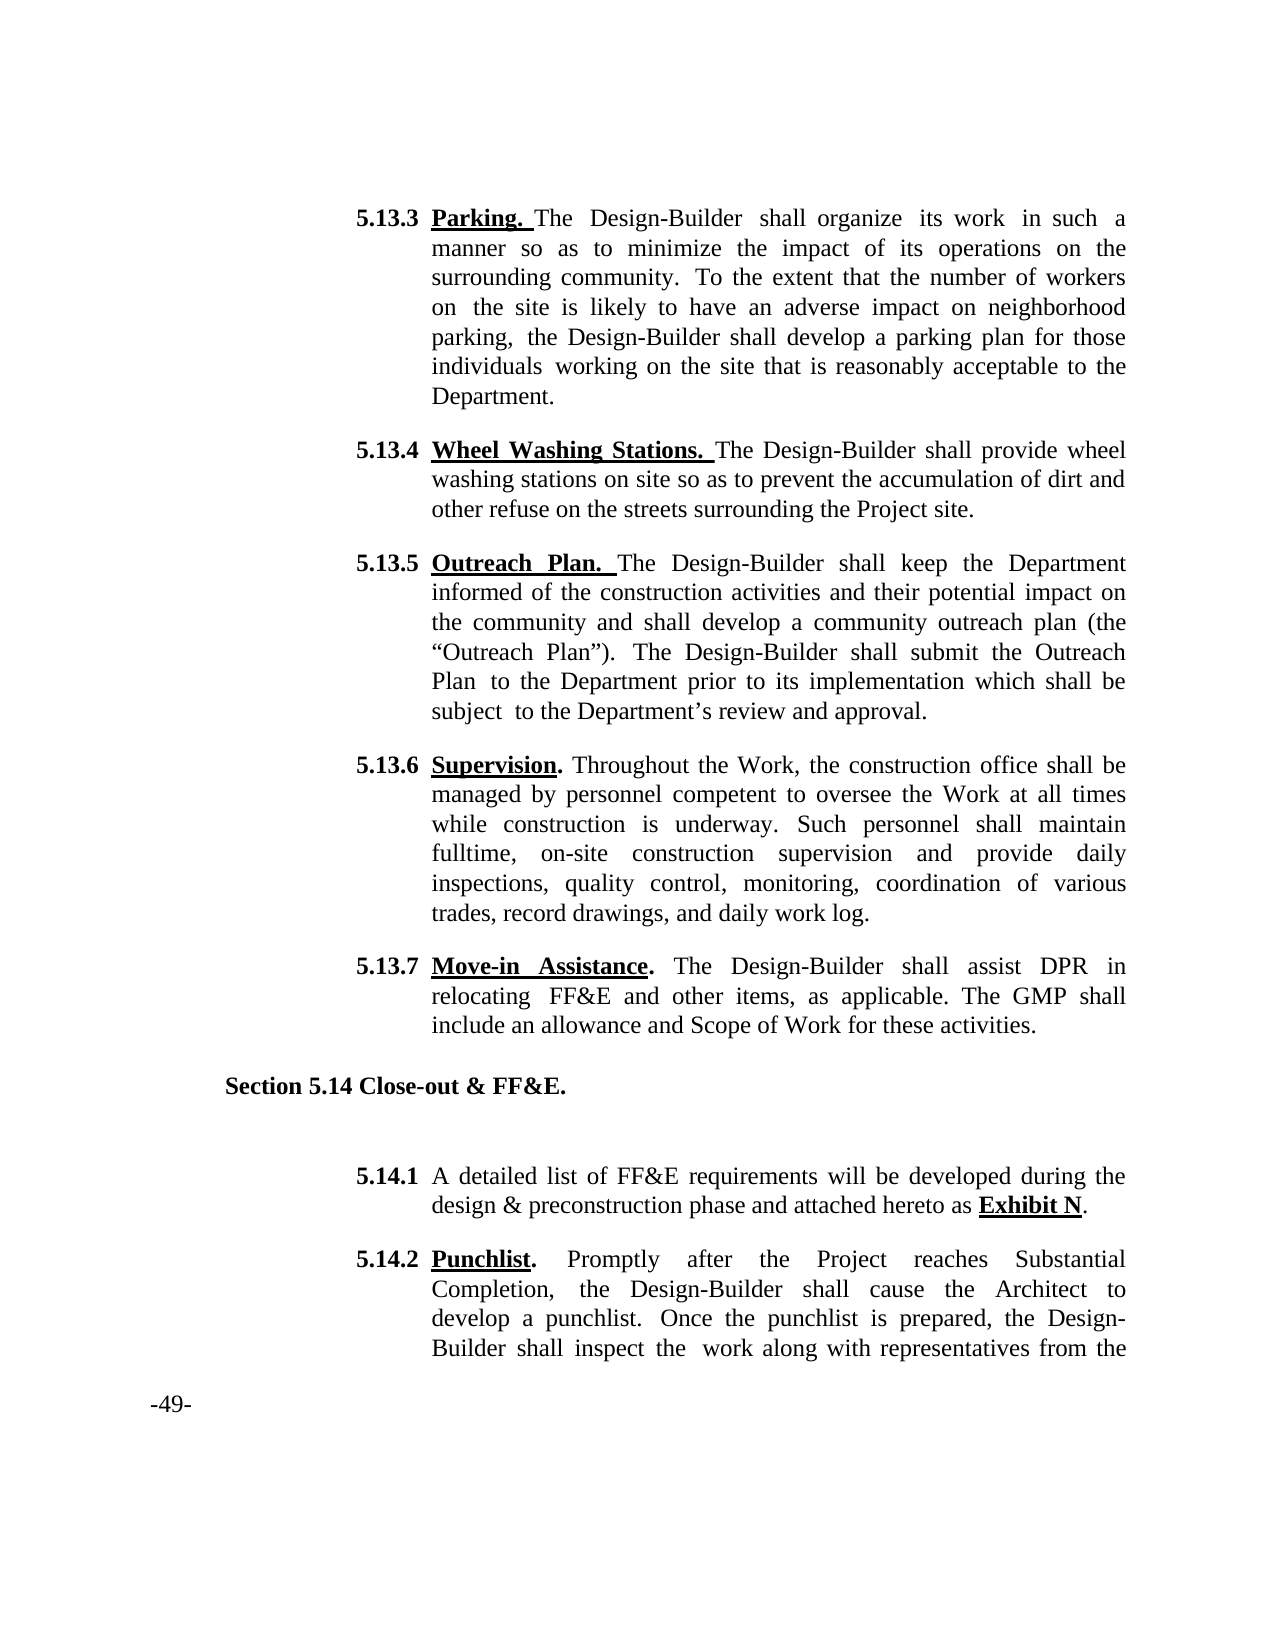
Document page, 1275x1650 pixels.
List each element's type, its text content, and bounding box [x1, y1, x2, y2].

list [356, 1244, 1126, 1362]
list Parking. The Design-Builder shall organize its work in such a manner so as to minimize the impact of its operations on the surrounding community. To the extent that the number of workers on the site is likely to have an adverse impact on neighborhood parking, the Design-Builder shall develop a parking plan for those individuals working on the site that is reasonably acceptable to the Department. [356, 203, 1126, 409]
list Wheel Washing Stations. The Design-Builder shall provide wheel washing stations on site so as to prevent the accumulation of dirt and other refuse on the streets surrounding the Project site. [356, 435, 1126, 523]
list A detailed list of FF&E requirements will be developed during the design & preconstruction phase and attached hereto as Exhibit N. [356, 1161, 1126, 1219]
list Outreach Plan. The Design-Builder shall keep the Department informed of the construction activities and their potential impact on the community and shall develop a community outreach plan (the “Outreach Plan”). The Design-Builder shall submit the Outreach Plan to the Department prior to its implementation which shall be subject to the Department’s review and approval. [356, 548, 1126, 724]
list Move-in Assistance. The Design-Builder shall assist DPR in relocating FF&E and other items, as applicable. The GMP shall include an allowance and Scope of Work for these activities. [356, 951, 1126, 1039]
list Supervision. Throughout the Work, the construction office shall be managed by personnel competent to oversee the Work at all times while construction is underway. Such personnel shall maintain fulltime, on-site construction supervision and provide daily inspections, quality control, monitoring, coordination of various trades, record drawings, and daily work log. [356, 750, 1127, 926]
subtitle Section 5.14 Close-out & FF&E. [225, 1071, 1137, 1099]
